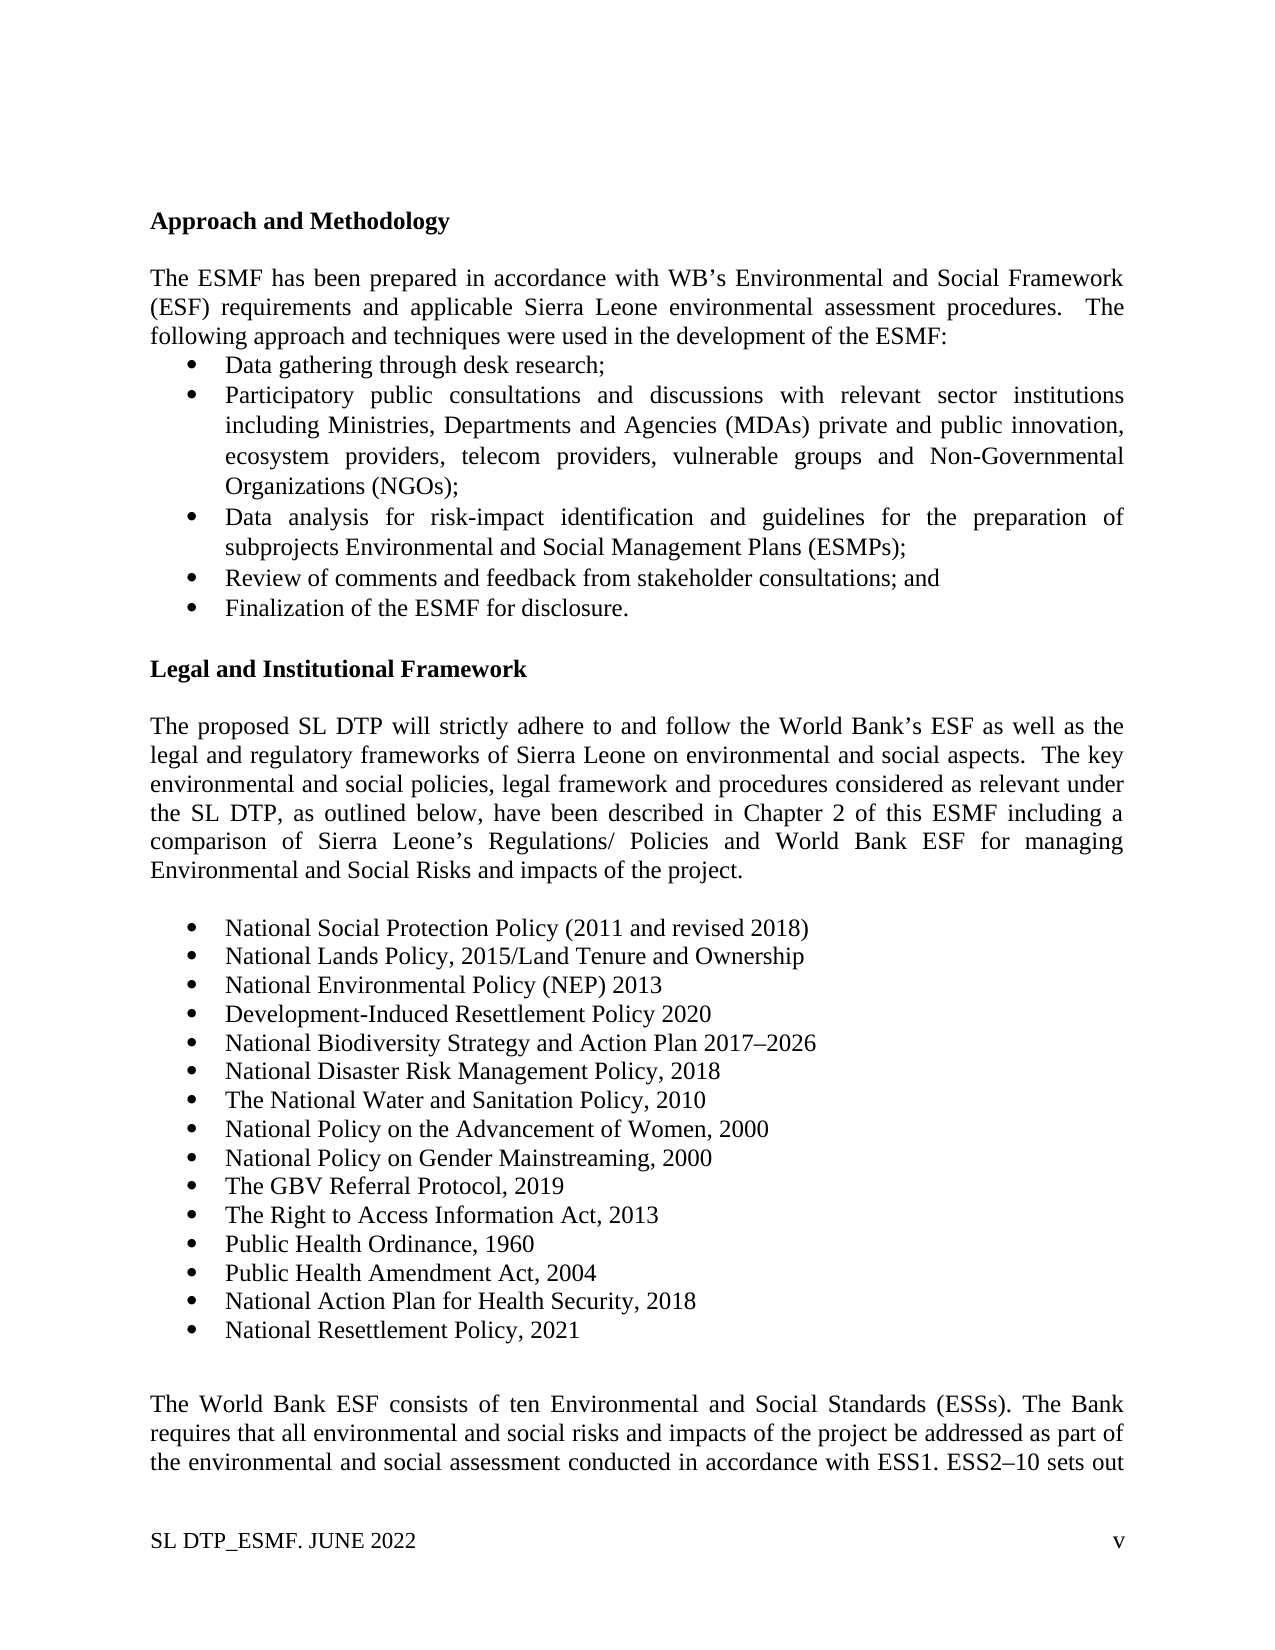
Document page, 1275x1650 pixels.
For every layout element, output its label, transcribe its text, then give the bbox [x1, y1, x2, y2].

list National Action Plan for Health Security, 2018 [187, 1286, 1125, 1315]
list Data gathering through desk research; [187, 350, 1125, 378]
list Data analysis for risk-impact identification and guidelines for the preparation of subprojects Environmental and Social Management Plans (ESMPs); [187, 502, 1125, 561]
list The proposed SL DTP will strictly adhere to and follow the World Bank’s ESF as well as the legal and regulatory frameworks of Sierra Leone on environmental and social aspects. The key environmental and social policies, legal framework and procedures considered as relevant under the SL DTP, as outlined below, have been described in Chapter 2 of this ESMF including a comparison of Sierra Leone’s Regulations/ Policies and World Bank ESF for managing Environmental and Social Risks and impacts of the project. [150, 711, 1125, 884]
list National Policy on Gender Mainstreaming, 2000 [187, 1143, 1125, 1171]
list The National Water and Sanitation Policy, 2010 [187, 1085, 1125, 1114]
list National Disaster Risk Management Policy, 2018 [187, 1056, 1125, 1085]
list National Policy on the Advancement of Women, 2000 [187, 1114, 1125, 1143]
list National Resettlement Policy, 2021 [187, 1315, 1125, 1344]
list Development-Induced Resettlement Policy 2020 [187, 999, 1125, 1028]
text Approach and Methodology [150, 206, 1125, 235]
list Public Health Amendment Act, 2004 [187, 1258, 1125, 1286]
text The ESMF has been prepared in accordance with WB’s Environmental and Social Framework (ESF) requirements and applicable Sierra Leone environmental assessment procedures. The following approach and techniques were used in the development of the ESMF: [150, 263, 1125, 350]
list National Environmental Policy (NEP) 2013 [187, 970, 1125, 999]
list National Social Protection Policy (2011 and revised 2018) [187, 913, 1125, 941]
list National Biodiversity Strategy and Action Plan 2017–2026 [187, 1028, 1125, 1056]
list Public Health Ordinance, 1960 [187, 1229, 1125, 1258]
text Legal and Institutional Framework [150, 654, 1125, 683]
list Review of comments and feedback from stakeholder consultations; and [187, 563, 1125, 591]
list Participatory public consultations and discussions with relevant sector institutions including Ministries, Departments and Agencies (MDAs) private and public innovation, ecosystem providers, telecom providers, vulnerable groups and Non-Governmental Organizations (NGOs); [187, 380, 1125, 500]
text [150, 1389, 1125, 1476]
list The Right to Access Information Act, 2013 [187, 1200, 1125, 1229]
list The GBV Referral Protocol, 2019 [187, 1171, 1125, 1200]
list National Lands Policy, 2015/Land Tenure and Ownership [187, 941, 1125, 970]
list Finalization of the ESMF for disclosure. [187, 593, 1125, 622]
